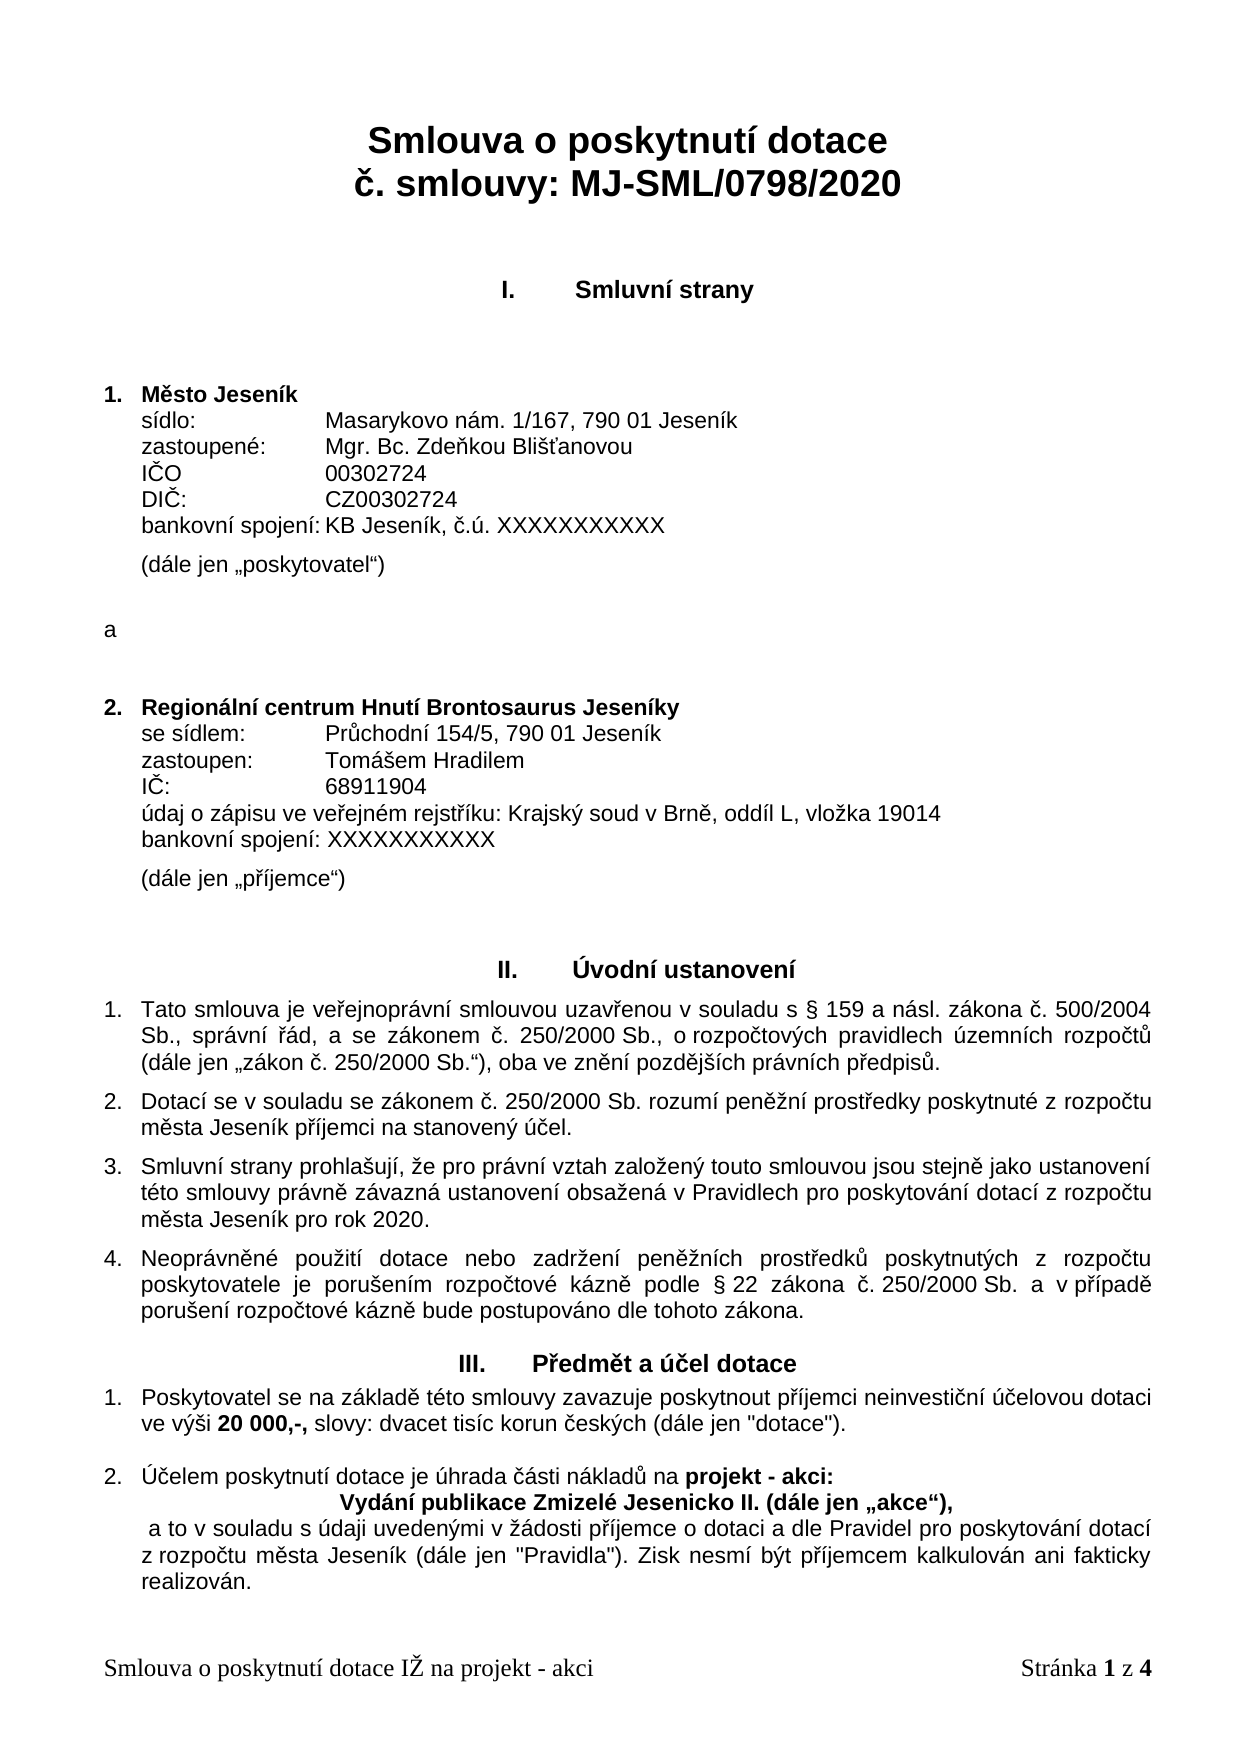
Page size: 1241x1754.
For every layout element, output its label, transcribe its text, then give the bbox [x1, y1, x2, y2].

list Dotací se v souladu se zákonem č. 250/2000 Sb. rozumí peněžní prostředky poskytnuté z rozpočtu města Jeseník příjemci na stanovený účel. [103, 1088, 1152, 1140]
text zastoupen: Tomášem Hradilem [141, 747, 1152, 773]
text se sídlem: Průchodní 154/5, 790 01 Jeseník [103, 720, 1152, 747]
text bankovní spojení: KB Jeseník, č.ú. XXXXXXXXXXX [141, 512, 1152, 539]
subtitle Město Jeseník [103, 381, 1152, 407]
text zastoupené: Mgr. Bc. Zdeňkou Blišťanovou [141, 433, 1152, 459]
text údaj o zápisu ve veřejném rejstříku: Krajský soud v Brně, oddíl L, vložka 19014 [141, 799, 1152, 826]
subtitle Regionální centrum Hnutí Brontosaurus Jeseníky [103, 694, 1152, 720]
text (dále jen „poskytovatel“) [141, 551, 1152, 577]
text IČO 00302724 [141, 459, 1152, 486]
text a [103, 616, 1152, 643]
text č. smlouvy: MJ-SML/0798/2020 [103, 161, 1152, 204]
list Účelem poskytnutí dotace je úhrada části nákladů na projekt - akci: [103, 1463, 1152, 1489]
list Poskytovatel se na základě této smlouvy zavazuje poskytnout příjemci neinvestiční účelovou dotaci ve výši 20 000,-, slovy: dvacet tisíc korun českých (dále jen "dotace"). [103, 1383, 1152, 1436]
list Smluvní strany prohlašují, že pro právní vztah založený touto smlouvou jsou stejně jako ustanovení této smlouvy právně závazná ustanovení obsažená v Pravidlech pro poskytování dotací z rozpočtu města Jeseník pro rok 2020. [103, 1153, 1152, 1232]
text IČ: 68911904 [141, 773, 1152, 799]
text a to v souladu s údaji uvedenými v žádosti příjemce o dotaci a dle Pravidel pro poskytování dotací z rozpočtu města Jeseník (dále jen "Pravidla"). Zisk nesmí být příjemcem kalkulován ani fakticky realizován. [141, 1515, 1152, 1594]
text (dále jen „příjemce“) [141, 865, 1152, 891]
list Úvodní ustanovení [141, 955, 1152, 984]
text bankovní spojení: XXXXXXXXXXX [141, 826, 1152, 852]
list Tato smlouva je veřejnoprávní smlouvou uzavřenou v souladu s § 159 a násl. zákona č. 500/2004 Sb., správní řád, a se zákonem č. 250/2000 Sb., o rozpočtových pravidlech územních rozpočtů (dále jen „zákon č. 250/2000 Sb.“), oba ve znění pozdějších právních předpisů. [103, 996, 1152, 1075]
list Neoprávněné použití dotace nebo zadržení peněžních prostředků poskytnutých z rozpočtu poskytovatele je porušením rozpočtové kázně podle § 22 zákona č. 250/2000 Sb. a v případě porušení rozpočtové kázně bude postupováno dle tohoto zákona. [103, 1244, 1152, 1323]
list Vydání publikace Zmizelé Jesenicko II. (dále jen „akce“), [141, 1489, 1152, 1515]
text sídlo: Masarykovo nám. 1/167, 790 01 Jeseník [141, 407, 1152, 433]
text DIČ: CZ00302724 [141, 486, 1152, 512]
list Smluvní strany [103, 275, 1152, 304]
subtitle Předmět a účel dotace [103, 1348, 1152, 1377]
text Smlouva o poskytnutí dotace [103, 118, 1152, 161]
